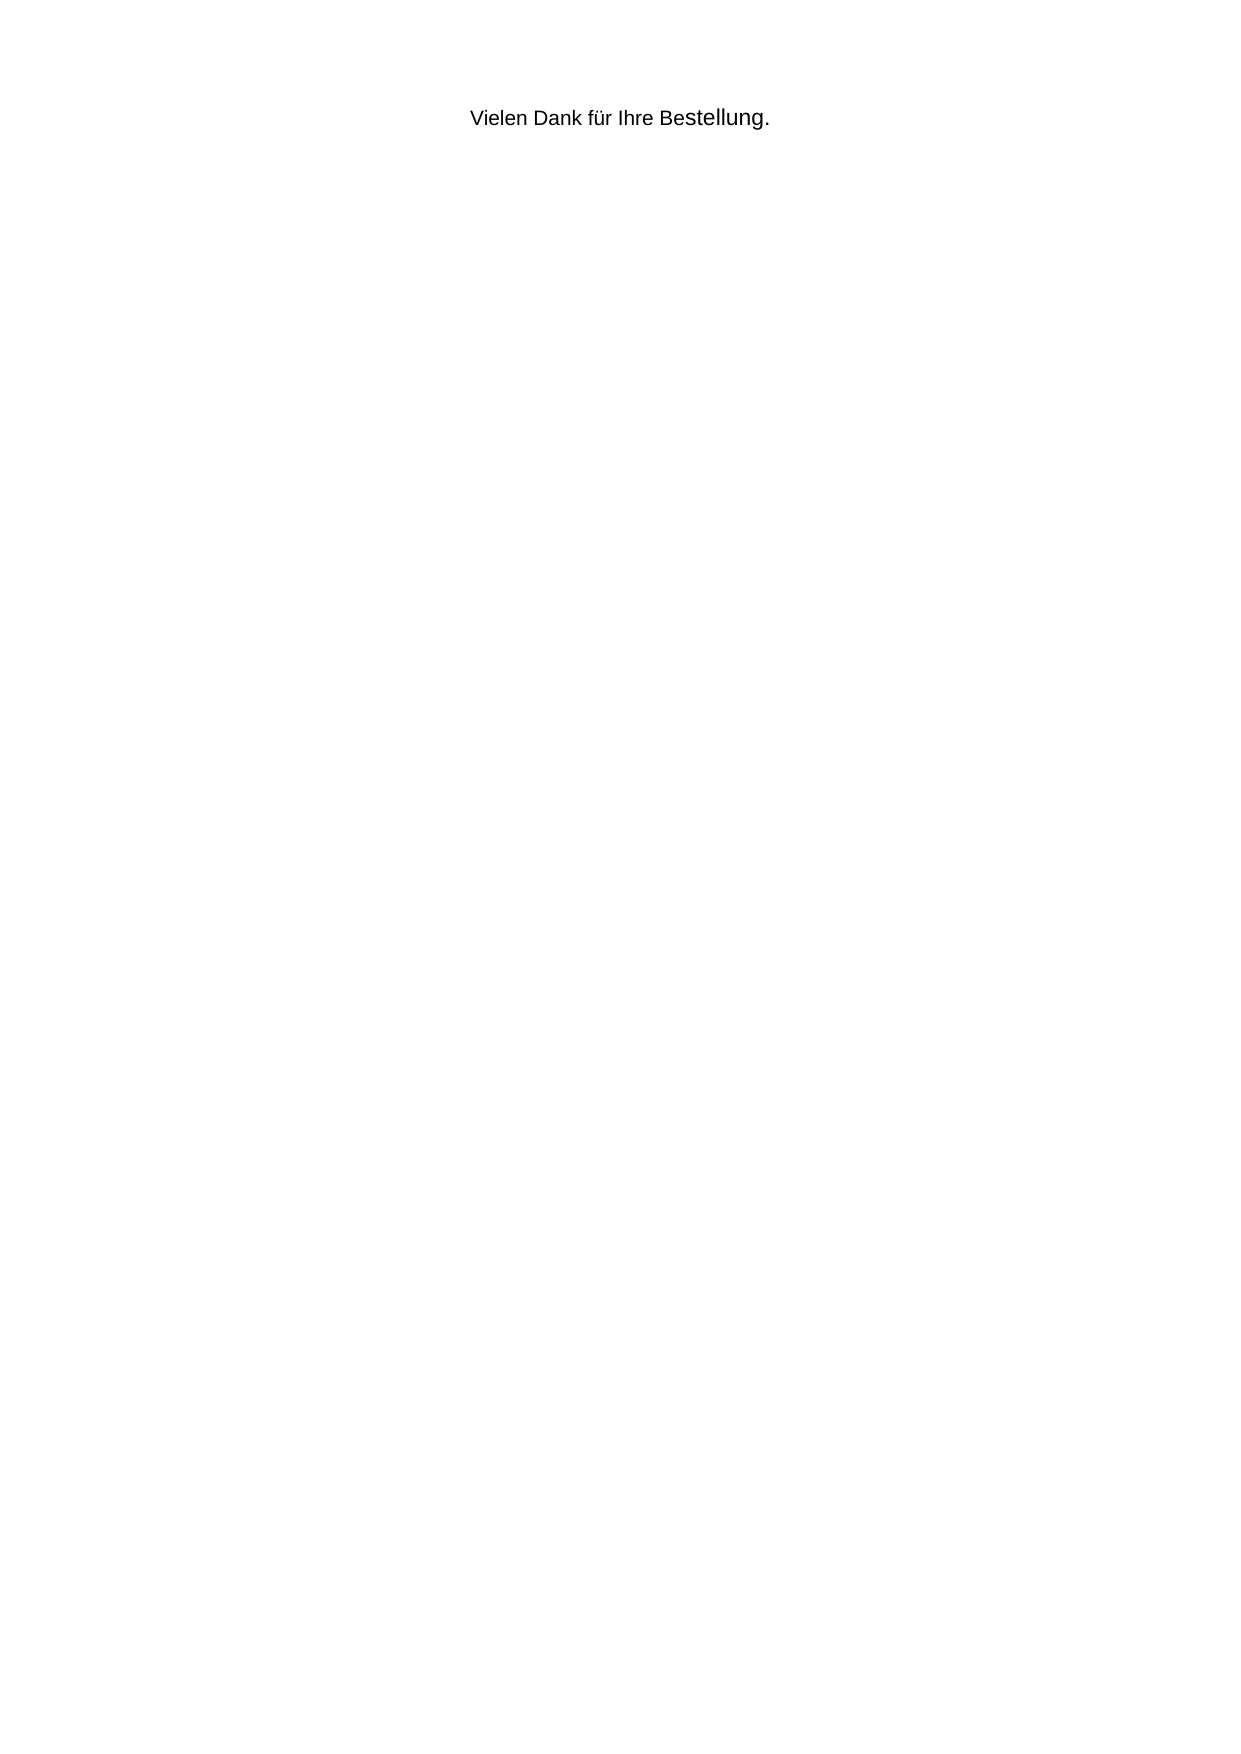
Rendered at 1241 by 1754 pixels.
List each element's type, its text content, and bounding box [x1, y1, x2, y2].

text Vielen Dank für Ihre Bestellung. [148, 103, 1093, 130]
